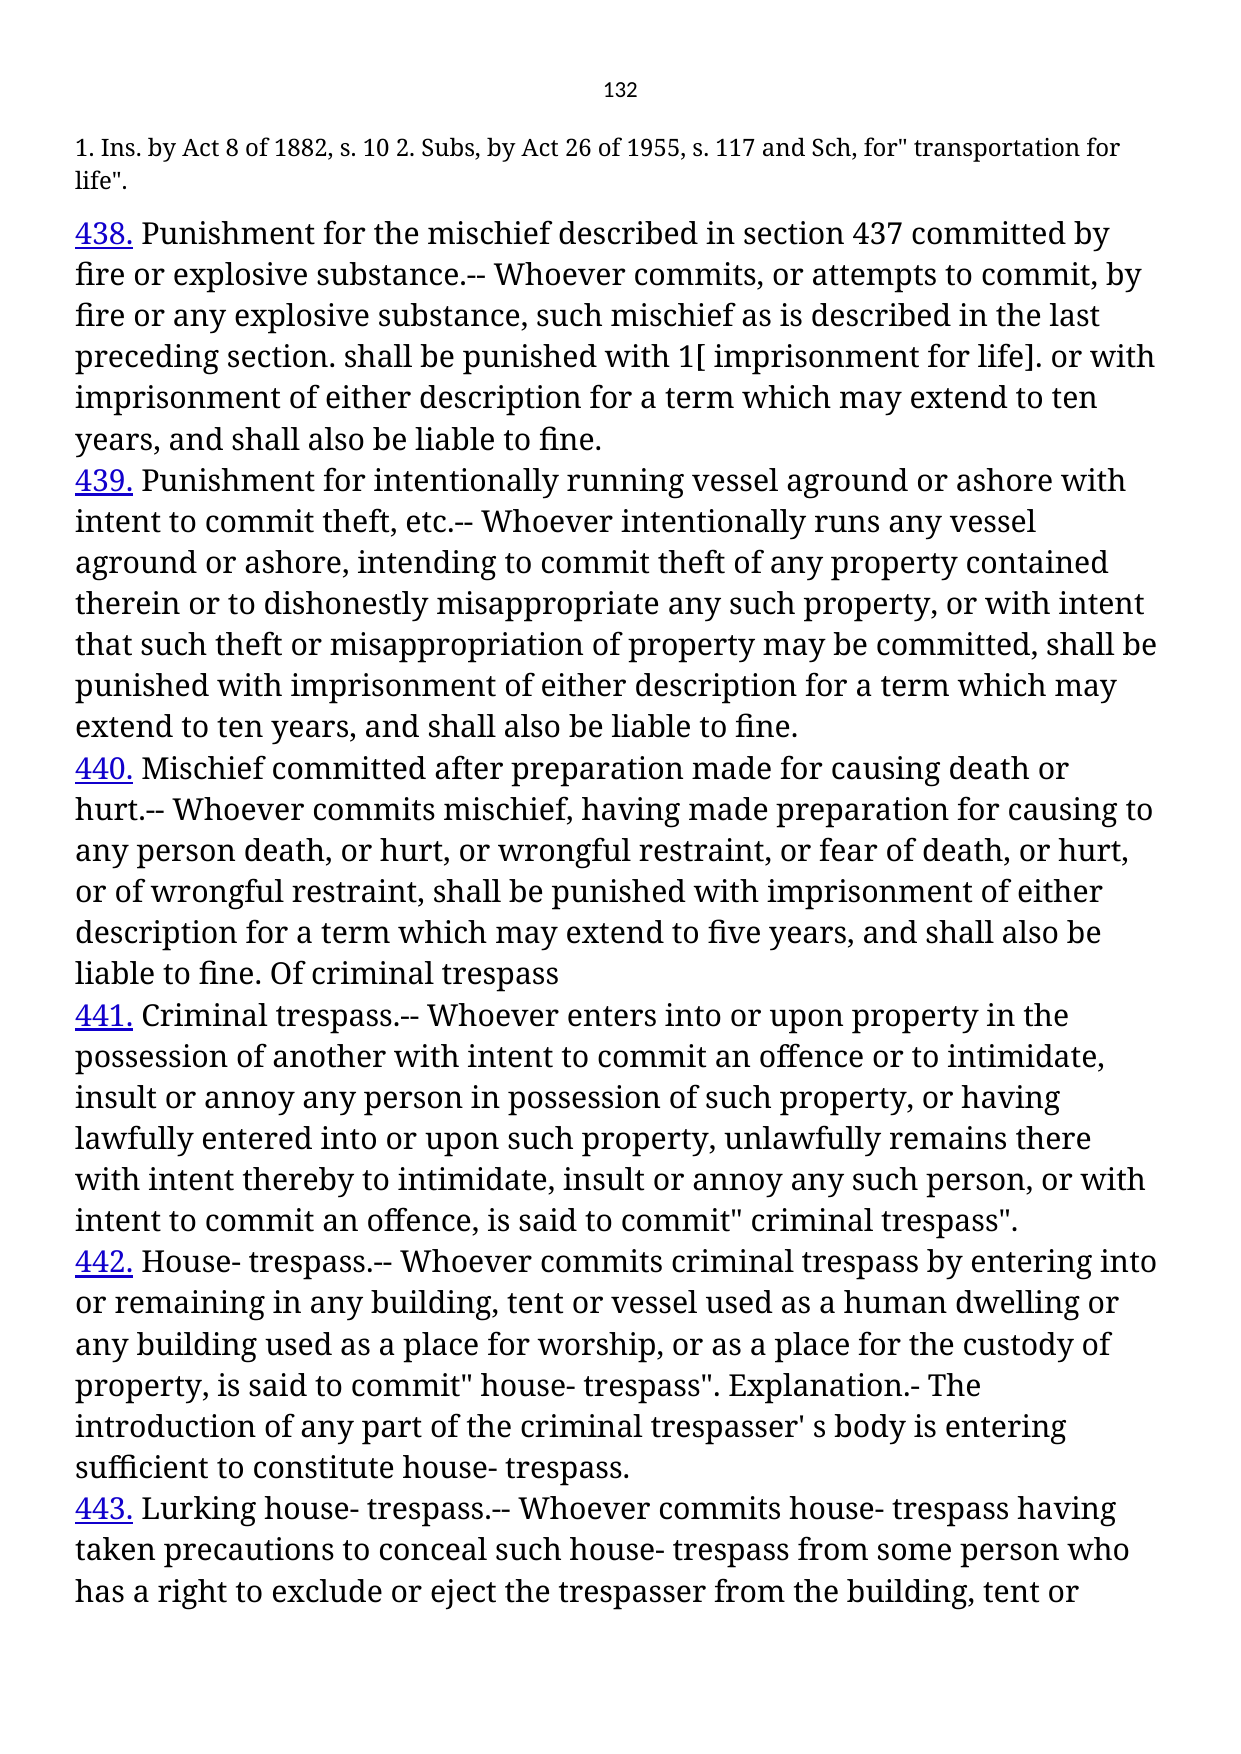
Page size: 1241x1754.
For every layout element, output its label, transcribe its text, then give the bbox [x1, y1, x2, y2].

text 442. House- trespass.-- Whoever commits criminal trespass by entering into or remaining in any building, tent or vessel used as a human dwelling or any building used as a place for worship, or as a place for the custody of property, is said to commit" house- trespass". Explanation.- The introduction of any part of the criminal trespasser' s body is entering sufficient to constitute house- trespass. [75, 1241, 1165, 1487]
text 1. Ins. by Act 8 of 1882, s. 10 2. Subs, by Act 26 of 1955, s. 117 and Sch, for" transportation for life". [75, 131, 1165, 196]
text 438. Punishment for the mischief described in section 437 committed by fire or explosive substance.-- Whoever commits, or attempts to commit, by fire or any explosive substance, such mischief as is described in the last preceding section. shall be punished with 1[ imprisonment for life]. or with imprisonment of either description for a term which may extend to ten years, and shall also be liable to fine. [75, 212, 1165, 459]
text 439. Punishment for intentionally running vessel aground or ashore with intent to commit theft, etc.-- Whoever intentionally runs any vessel aground or ashore, intending to commit theft of any property contained therein or to dishonestly misappropriate any such property, or with intent that such theft or misappropriation of property may be committed, shall be punished with imprisonment of either description for a term which may extend to ten years, and shall also be liable to fine. [75, 459, 1165, 747]
text 440. Mischief committed after preparation made for causing death or hurt.-- Whoever commits mischief, having made preparation for causing to any person death, or hurt, or wrongful restraint, or fear of death, or hurt, or of wrongful restraint, shall be punished with imprisonment of either description for a term which may extend to five years, and shall also be liable to fine. Of criminal trespass [75, 747, 1165, 994]
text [75, 1487, 1165, 1611]
text 441. Criminal trespass.-- Whoever enters into or upon property in the possession of another with intent to commit an offence or to intimidate, insult or annoy any person in possession of such property, or having lawfully entered into or upon such property, unlawfully remains there with intent thereby to intimidate, insult or annoy any such person, or with intent to commit an offence, is said to commit" criminal trespass". [75, 994, 1165, 1241]
